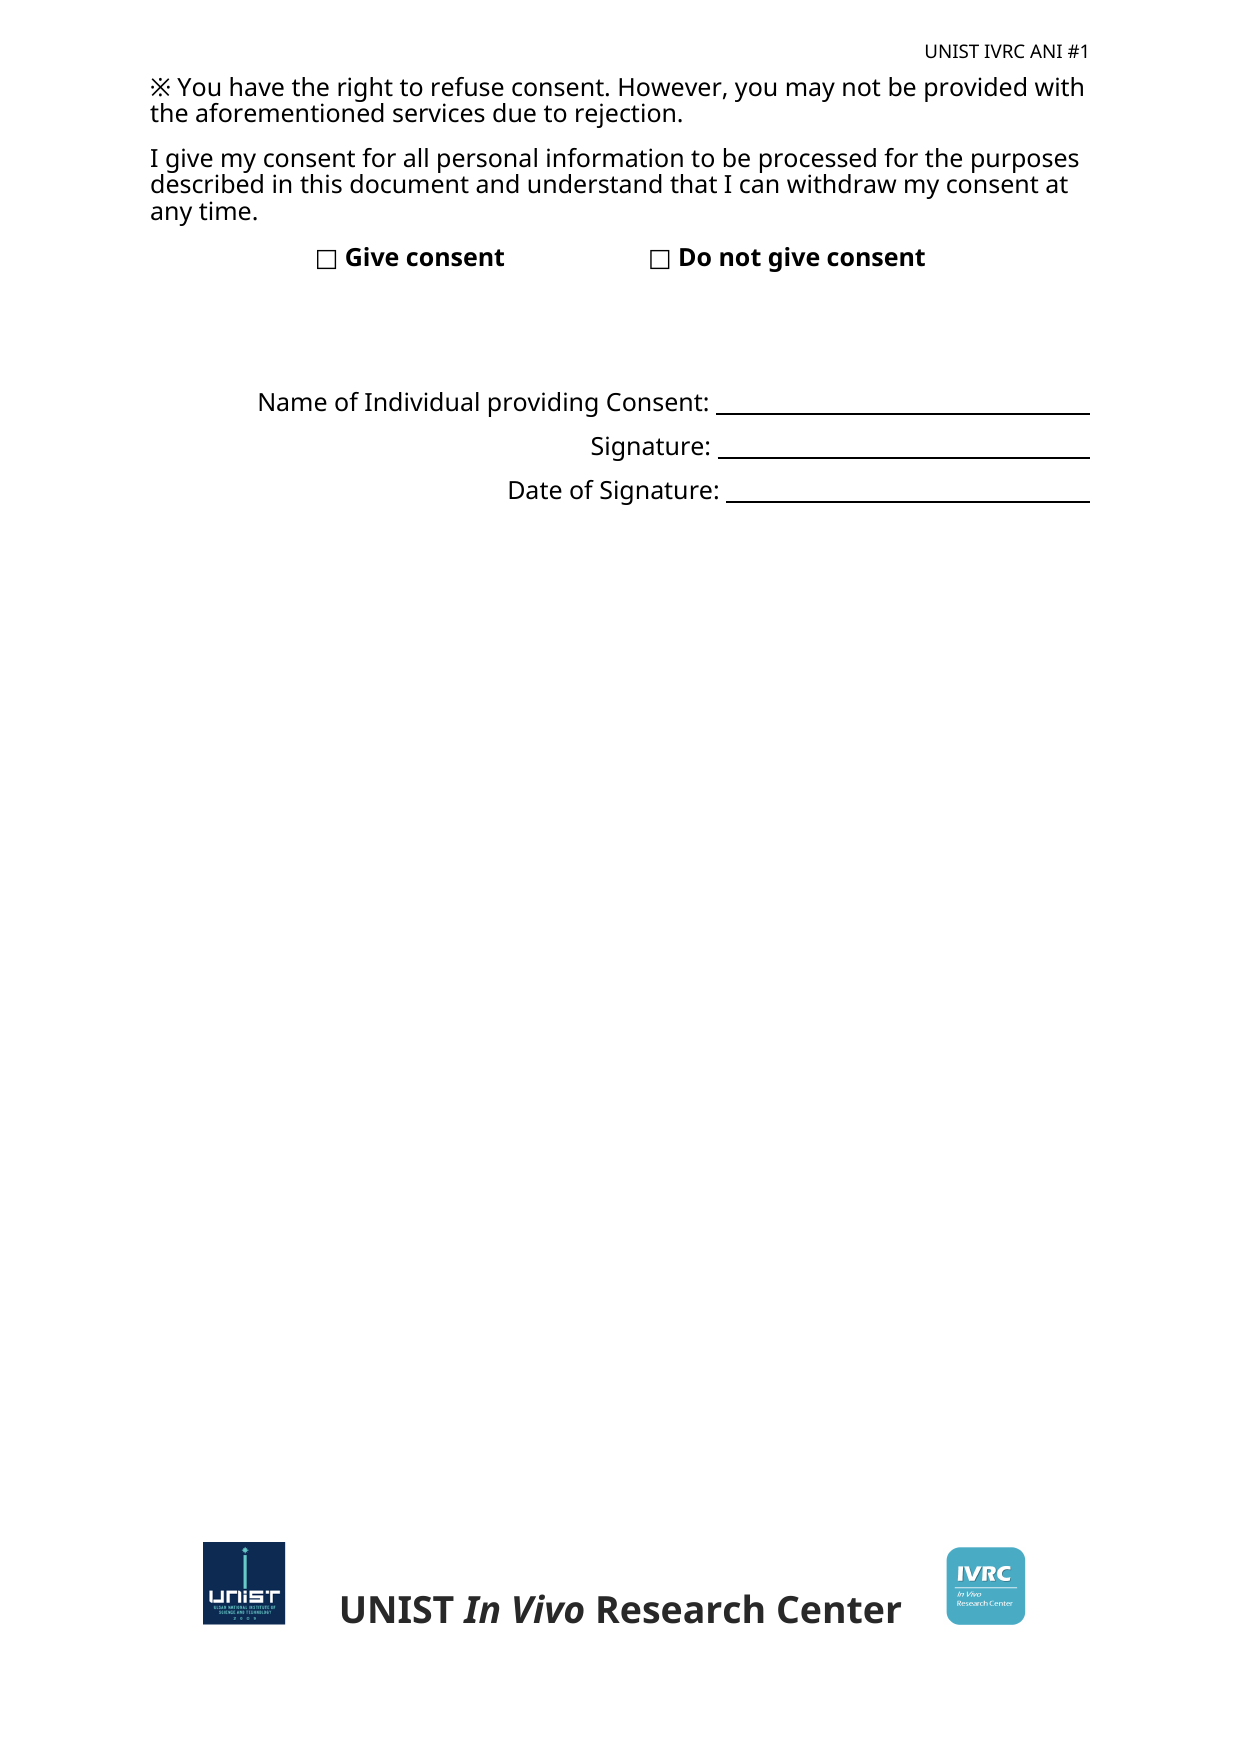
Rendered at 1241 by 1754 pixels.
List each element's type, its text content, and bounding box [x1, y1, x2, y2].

picture [202, 1541, 286, 1625]
text Signature: [150, 434, 1090, 461]
text ※ You have the right to refuse consent. However, you may not be provided with the aforementioned services due to rejection. [150, 75, 1090, 129]
text □ Give consent □ Do not give consent [150, 244, 1090, 272]
text Name of Individual providing Consent: [150, 390, 1090, 417]
picture [943, 1547, 1026, 1625]
text I give my consent for all personal information to be processed for the purposes described in this document and understand that I can withdraw my consent at any time. [150, 146, 1090, 228]
text Date of Signature: [150, 477, 1090, 505]
